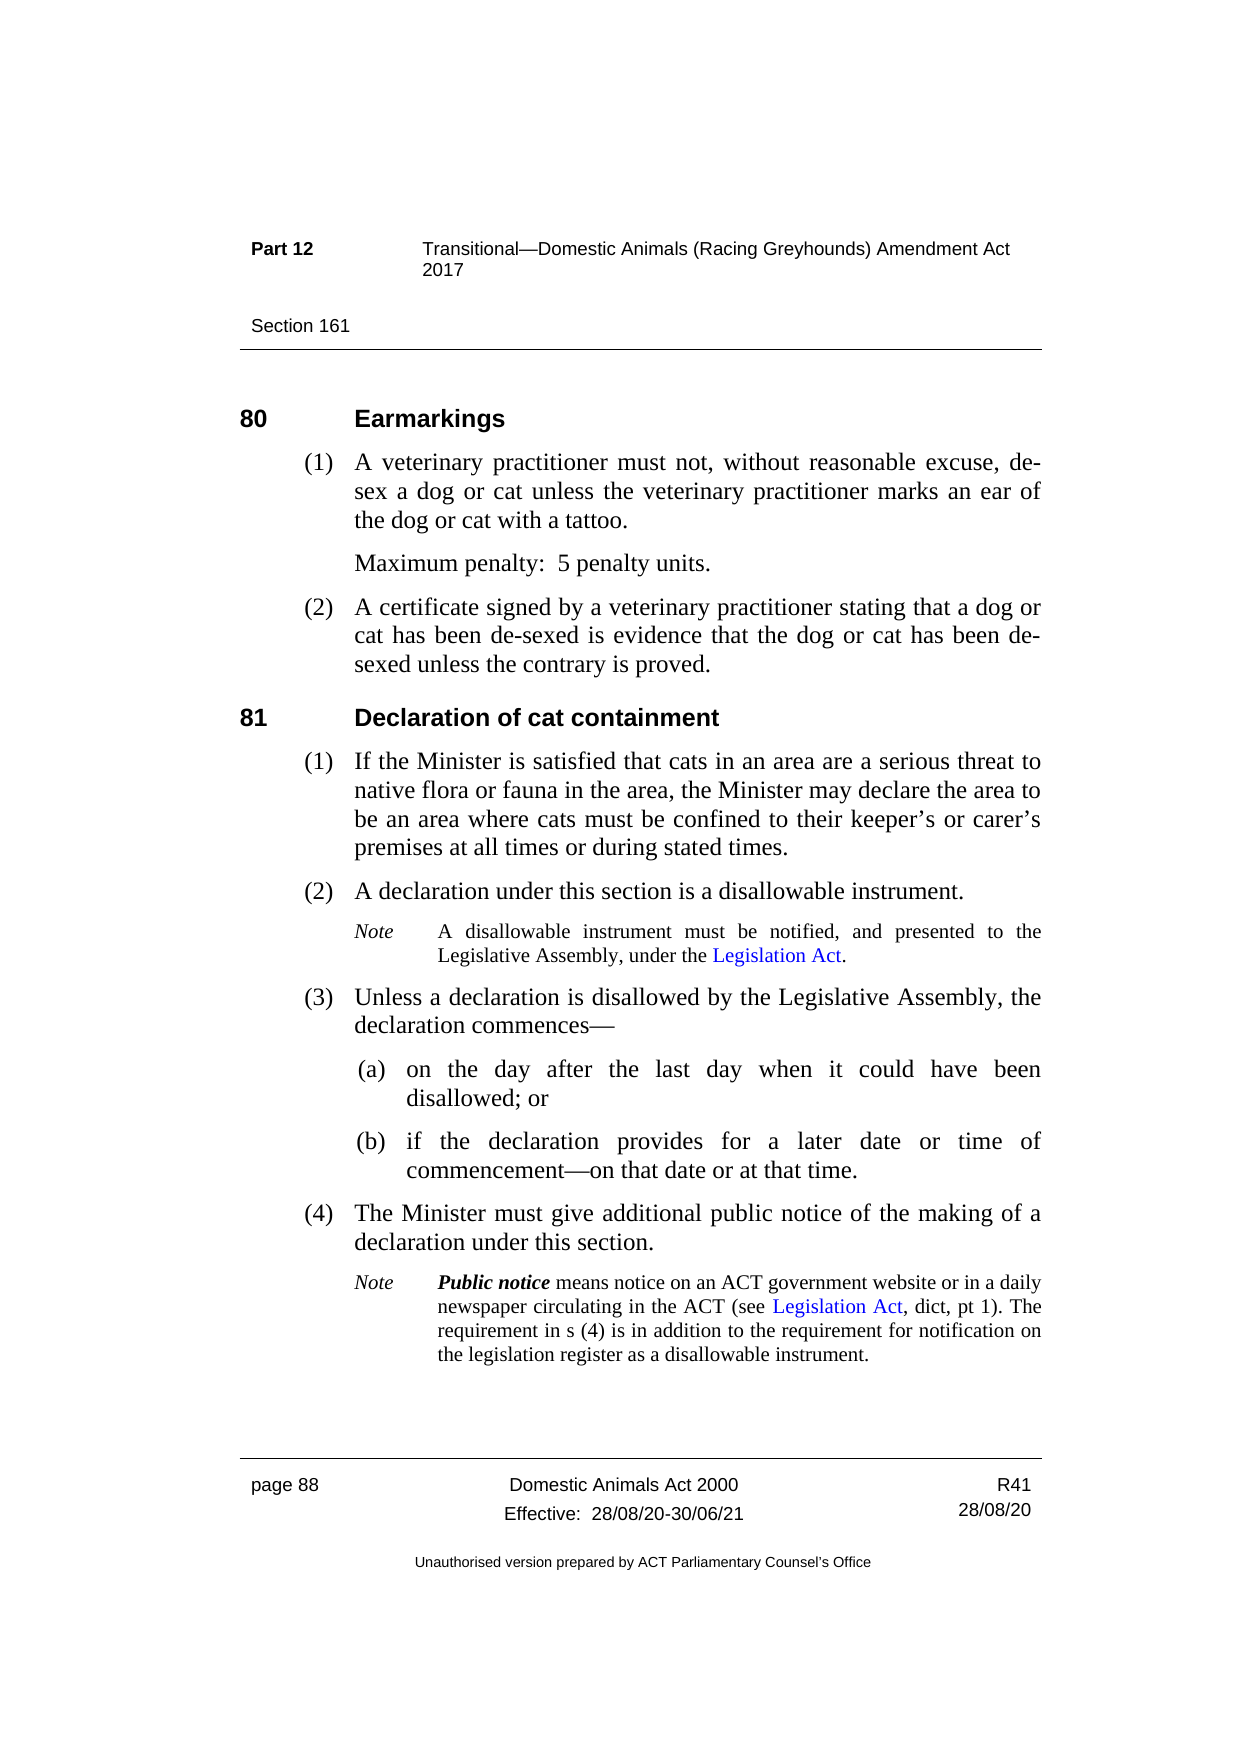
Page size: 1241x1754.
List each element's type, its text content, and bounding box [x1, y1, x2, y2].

text (2) A certificate signed by a veterinary practitioner stating that a dog or cat has been de-sexed is evidence that the dog or cat has been de-sexed unless the contrary is proved. [239, 592, 1042, 678]
text (3) Unless a declaration is disallowed by the Legislative Assembly, the declaration commences— [239, 982, 1042, 1039]
text Maximum penalty: 5 penalty units. [354, 548, 1042, 577]
text Note A disallowable instrument must be notified, and presented to the Legislative Assembly, under the Legislation Act. [354, 919, 1042, 967]
text (2) A declaration under this section is a disallowable instrument. [239, 876, 1042, 904]
text (1) A veterinary practitioner must not, without reasonable excuse, de-sex a dog or cat unless the veterinary practitioner marks an ear of the dog or cat with a tattoo. [239, 447, 1042, 534]
text (1) If the Minister is satisfied that cats in an area are a serious threat to native flora or fauna in the area, the Minister may declare the area to be an area where cats must be confined to their keeper’s or carer’s premises at all times or during stated times. [239, 746, 1042, 861]
text (a) on the day after the last day when it could have been disallowed; or [239, 1054, 1042, 1111]
text (4) The Minister must give additional public notice of the making of a declaration under this section. [239, 1198, 1042, 1256]
text 80 Earmarkings [239, 404, 1042, 433]
text Note Public notice means notice on an ACT government website or in a daily newspaper circulating in the ACT (see Legislation Act, dict, pt 1). The requirement in s (4) is in addition to the requirement for notification on the legislation register as a disallowable instrument. [354, 1270, 1042, 1366]
text 81 Declaration of cat containment [239, 703, 1042, 732]
text (b) if the declaration provides for a later date or time of commencement—on that date or at that time. [239, 1126, 1042, 1183]
